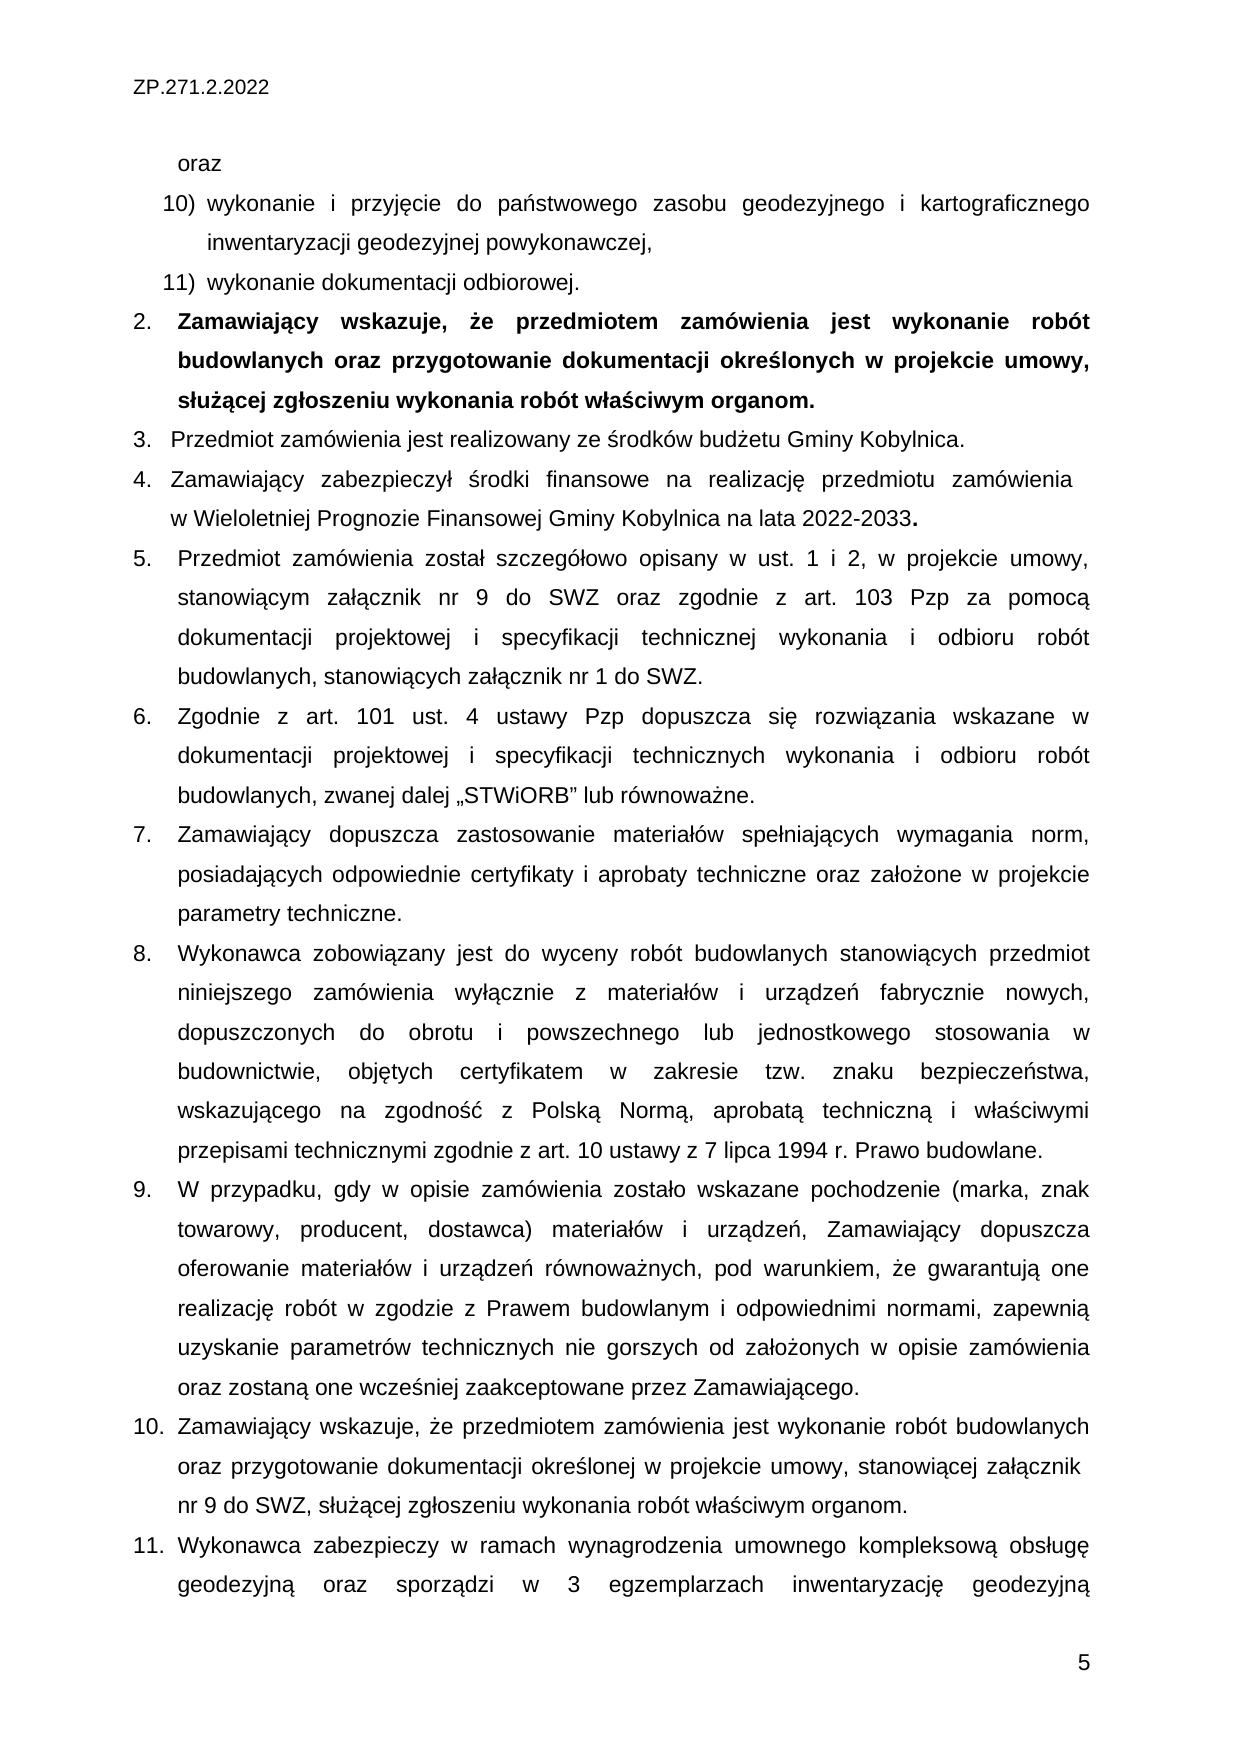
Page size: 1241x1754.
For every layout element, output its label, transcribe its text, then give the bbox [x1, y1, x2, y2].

list Zamawiający zabezpieczył środki finansowe na realizację przedmiotu zamówienia w Wieloletniej Prognozie Finansowej Gminy Kobylnica na lata 2022-2033. [133, 466, 1090, 532]
list Wykonawca zobowiązany jest do wyceny robót budowlanych stanowiących przedmiot niniejszego zamówienia wyłącznie z materiałów i urządzeń fabrycznie nowych, dopuszczonych do obrotu i powszechnego lub jednostkowego stosowania w budownictwie, objętych certyfikatem w zakresie tzw. znaku bezpieczeństwa, wskazującego na zgodność z Polską Normą, aprobatą techniczną i właściwymi przepisami technicznymi zgodnie z art. 10 ustawy z 7 lipca 1994 r. Prawo budowlane. [133, 939, 1090, 1163]
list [133, 1532, 1090, 1598]
list Zgodnie z art. 101 ust. 4 ustawy Pzp dopuszcza się rozwiązania wskazane w dokumentacji projektowej i specyfikacji technicznych wykonania i odbioru robót budowlanych, zwanej dalej „STWiORB” lub równoważne. [133, 703, 1090, 808]
list Przedmiot zamówienia jest realizowany ze środków budżetu Gminy Kobylnica. [133, 426, 1090, 453]
list W przypadku, gdy w opisie zamówienia zostało wskazane pochodzenie (marka, znak towarowy, producent, dostawca) materiałów i urządzeń, Zamawiający dopuszcza oferowanie materiałów i urządzeń równoważnych, pod warunkiem, że gwarantują one realizację robót w zgodzie z Prawem budowlanym i odpowiednimi normami, zapewnią uzyskanie parametrów technicznych nie gorszych od założonych w opisie zamówienia oraz zostaną one wcześniej zaakceptowane przez Zamawiającego. [133, 1176, 1090, 1400]
list Zamawiający wskazuje, że przedmiotem zamówienia jest wykonanie robót budowlanych oraz przygotowanie dokumentacji określonych w projekcie umowy, służącej zgłoszeniu wykonania robót właściwym organom. [133, 308, 1090, 413]
list wykonanie i przyjęcie do państwowego zasobu geodezyjnego i kartograficznego inwentaryzacji geodezyjnej powykonawczej, [162, 189, 1090, 255]
list Przedmiot zamówienia został szczegółowo opisany w ust. 1 i 2, w projekcie umowy, stanowiącym załącznik nr 9 do SWZ oraz zgodnie z art. 103 Pzp za pomocą dokumentacji projektowej i specyfikacji technicznej wykonania i odbioru robót budowlanych, stanowiących załącznik nr 1 do SWZ. [133, 545, 1090, 689]
text oraz [177, 150, 1090, 176]
list wykonanie dokumentacji odbiorowej. [162, 268, 1090, 295]
list Zamawiający wskazuje, że przedmiotem zamówienia jest wykonanie robót budowlanych oraz przygotowanie dokumentacji określonej w projekcie umowy, stanowiącej załącznik nr 9 do SWZ, służącej zgłoszeniu wykonania robót właściwym organom. [133, 1413, 1090, 1519]
list Zamawiający dopuszcza zastosowanie materiałów spełniających wymagania norm, posiadających odpowiednie certyfikaty i aprobaty techniczne oraz założone w projekcie parametry techniczne. [133, 821, 1090, 926]
